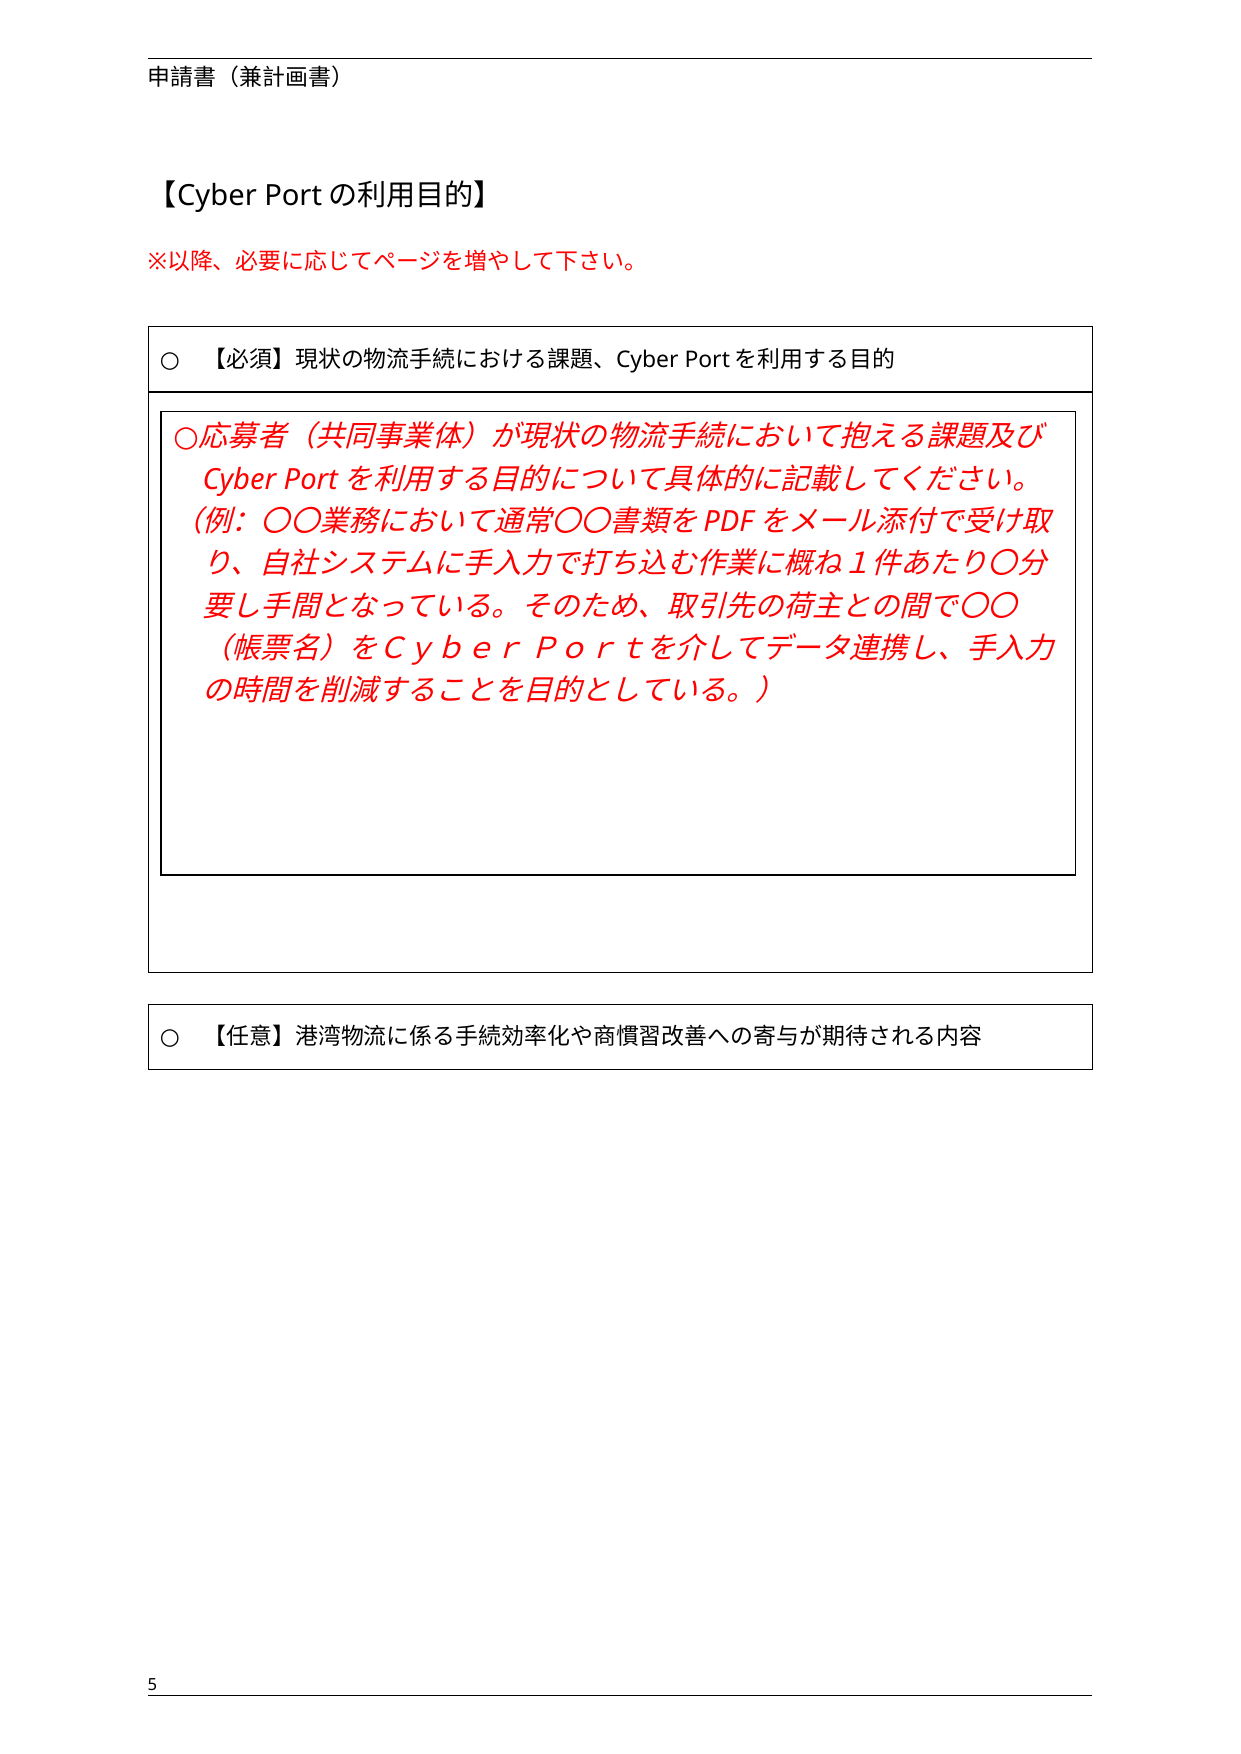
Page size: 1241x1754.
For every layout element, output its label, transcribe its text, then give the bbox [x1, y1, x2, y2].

table_header 【任意】港湾物流に係る手続効率化や商慣習改善への寄与が期待される内容 [149, 1005, 1092, 1069]
text 【Cyber Portの利用目的】 [148, 162, 1092, 223]
table_header 【必須】現状の物流手続における課題、Cyber Portを利用する目的 [149, 327, 1092, 391]
text ※以降、必要に応じてページを増やして下さい。 [148, 229, 1092, 290]
table_cell [149, 393, 1092, 972]
